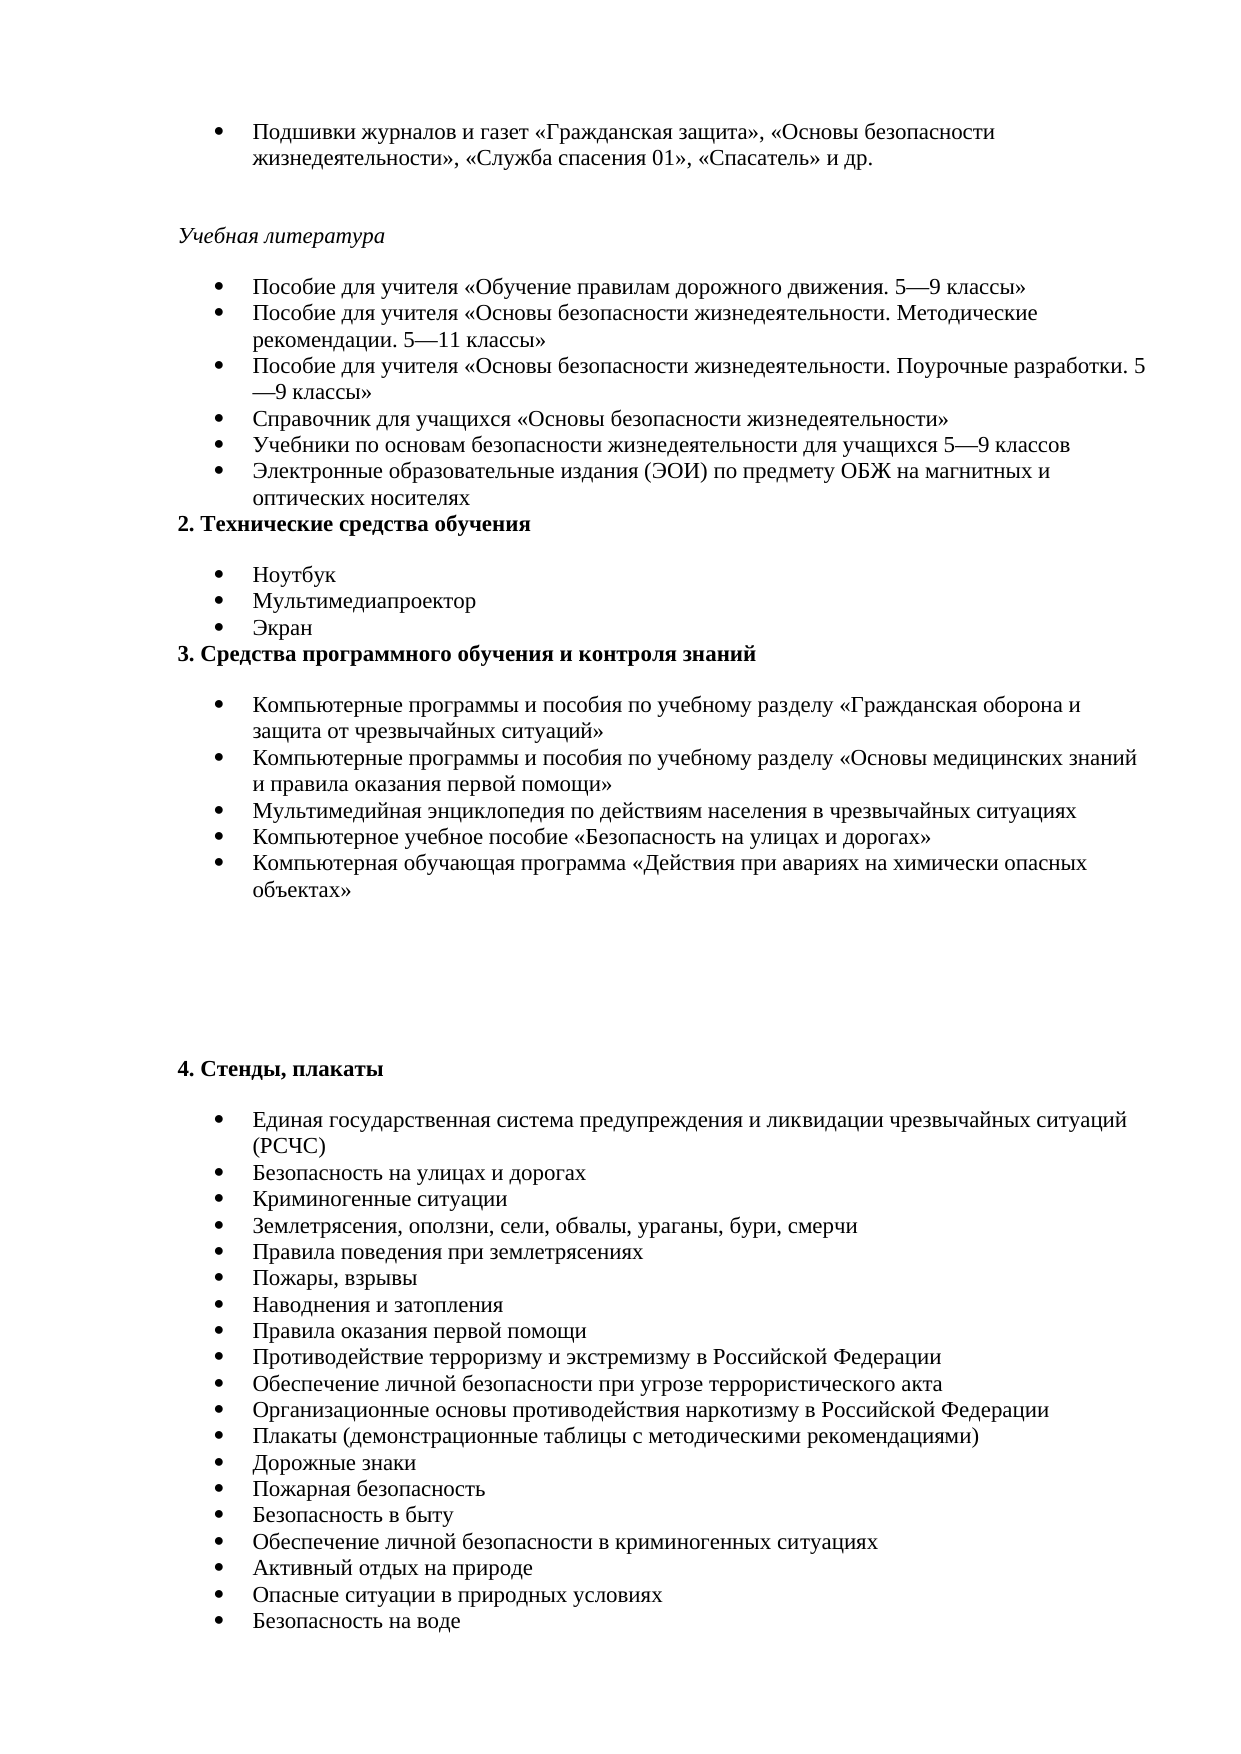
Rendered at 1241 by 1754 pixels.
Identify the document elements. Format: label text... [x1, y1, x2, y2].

list Подшивки журналов и газет «Гражданская защита», «Основы безопасности жизнедеятельности», «Служба спасения 01», «Спасатель» и др. [215, 118, 1152, 171]
list Единая государственная система предупреждения и ликвидации чрезвычайных ситуаций (РСЧС) [215, 1106, 1152, 1159]
list Компьютерные программы и пособия по учебному разделу «Основы медицинских знаний и правила оказания первой помощи» [215, 744, 1152, 797]
list Справочник для учащихся «Основы безопасности жизнедеятельности» [215, 405, 1152, 431]
list Пособие для учителя «Основы безопасности жизнедеятельности. Поурочные разработки. 5—9 классы» [215, 352, 1152, 405]
text 3. Средства программного обучения и контроля знаний [177, 640, 1152, 667]
text Учебная литература [177, 222, 1152, 248]
list Опасные ситуации в природных условиях [215, 1581, 1152, 1607]
list Мультимедиапроектор [215, 587, 1152, 614]
list Компьютерная обучающая программа «Действия при авариях на химически опасных объектах» [215, 849, 1152, 902]
list Активный отдых на природе [215, 1554, 1152, 1581]
list Плакаты (демонстрационные таблицы с методическими рекомендациями) [215, 1422, 1152, 1449]
list Организационные основы противодействия наркотизму в Российской Федерации [215, 1396, 1152, 1422]
list Мультимедийная энциклопедия по действиям населения в чрезвычайных ситуациях [215, 797, 1152, 823]
list Криминогенные ситуации [215, 1185, 1152, 1212]
list Пособие для учителя «Обучение правилам дорожного движения. 5—9 классы» [215, 273, 1152, 299]
list Дорожные знаки [215, 1449, 1152, 1475]
list Правила оказания первой помощи [215, 1317, 1152, 1343]
list Пожарная безопасность [215, 1475, 1152, 1502]
list Учебники по основам безопасности жизнедеятельности для учащихся 5—9 классов [215, 431, 1152, 457]
list Безопасность в быту [215, 1502, 1152, 1528]
list Противодействие терроризму и экстремизму в Российской Федерации [215, 1343, 1152, 1370]
list Компьютерные программы и пособия по учебному разделу «Гражданская оборона и защита от чрезвычайных ситуаций» [215, 691, 1152, 744]
list Обеспечение личной безопасности при угрозе террористического акта [215, 1370, 1152, 1396]
list Электронные образовательные издания (ЭОИ) по предмету ОБЖ на магнитных и оптических носителях [215, 457, 1152, 510]
list Обеспечение личной безопасности в криминогенных ситуациях [215, 1528, 1152, 1554]
list Безопасность на улицах и дорогах [215, 1159, 1152, 1185]
list Правила поведения при землетрясениях [215, 1238, 1152, 1264]
list Пожары, взрывы [215, 1264, 1152, 1291]
list Компьютерное учебное пособие «Безопасность на улицах и дорогах» [215, 823, 1152, 849]
text 4. Стенды, плакаты [177, 1055, 1152, 1082]
list Безопасность на воде [215, 1607, 1152, 1633]
list Пособие для учителя «Основы безопасности жизнедеятельности. Методические рекомендации. 5—11 классы» [215, 299, 1152, 352]
list Ноутбук [215, 561, 1152, 587]
list Землетрясения, оползни, сели, обвалы, ураганы, бури, смерчи [215, 1212, 1152, 1238]
list Экран [215, 614, 1152, 640]
list Наводнения и затопления [215, 1291, 1152, 1317]
text 2. Технические средства обучения [177, 510, 1152, 536]
